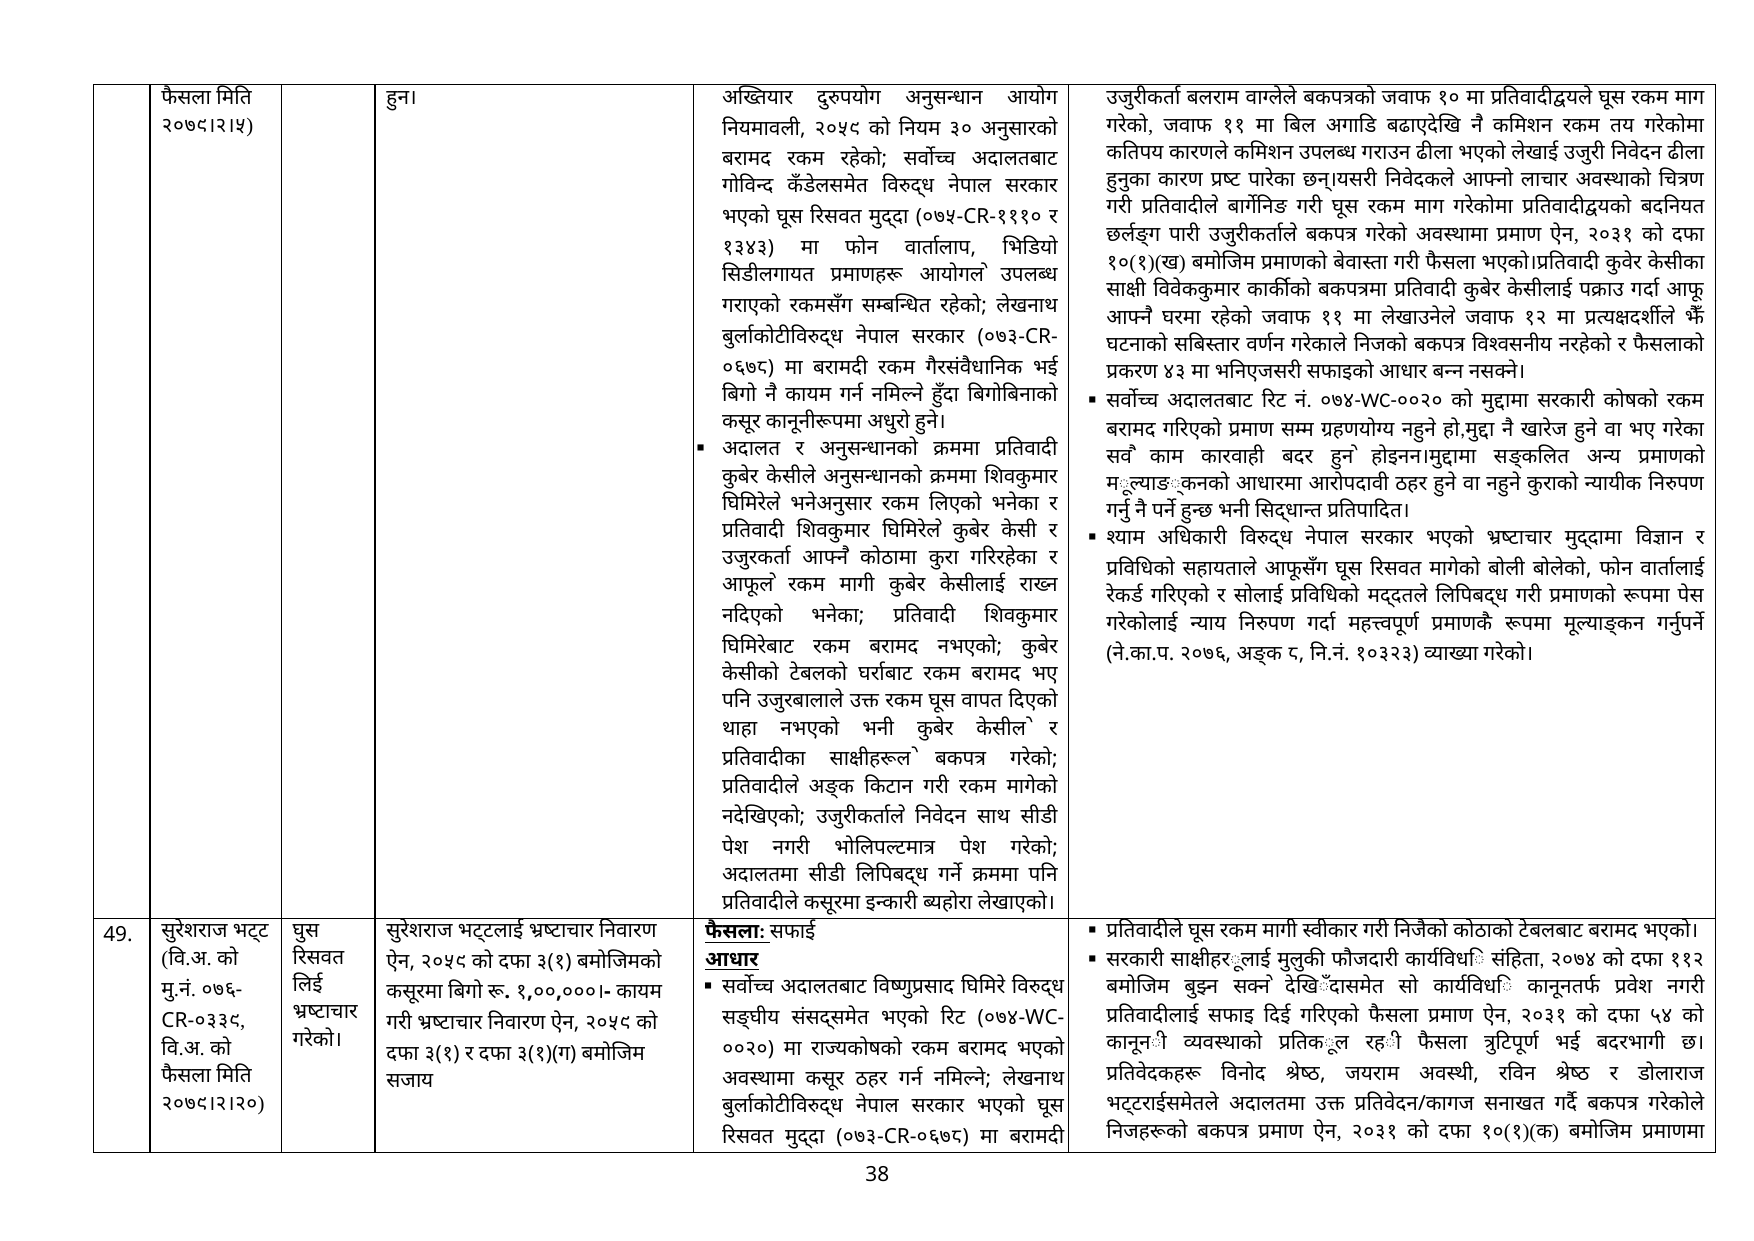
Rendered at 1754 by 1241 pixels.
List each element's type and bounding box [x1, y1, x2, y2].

table_cell [94, 85, 149, 918]
table_cell [151, 919, 281, 1152]
table_cell [376, 85, 693, 918]
table_cell [282, 919, 374, 1152]
table_cell [694, 919, 1068, 1152]
table_cell [282, 85, 374, 918]
table_cell [151, 85, 281, 918]
table_cell [376, 919, 693, 1152]
table_cell [94, 919, 149, 1152]
table_cell [1069, 85, 1715, 918]
table_cell [1069, 919, 1715, 1152]
table_cell [694, 85, 1068, 918]
